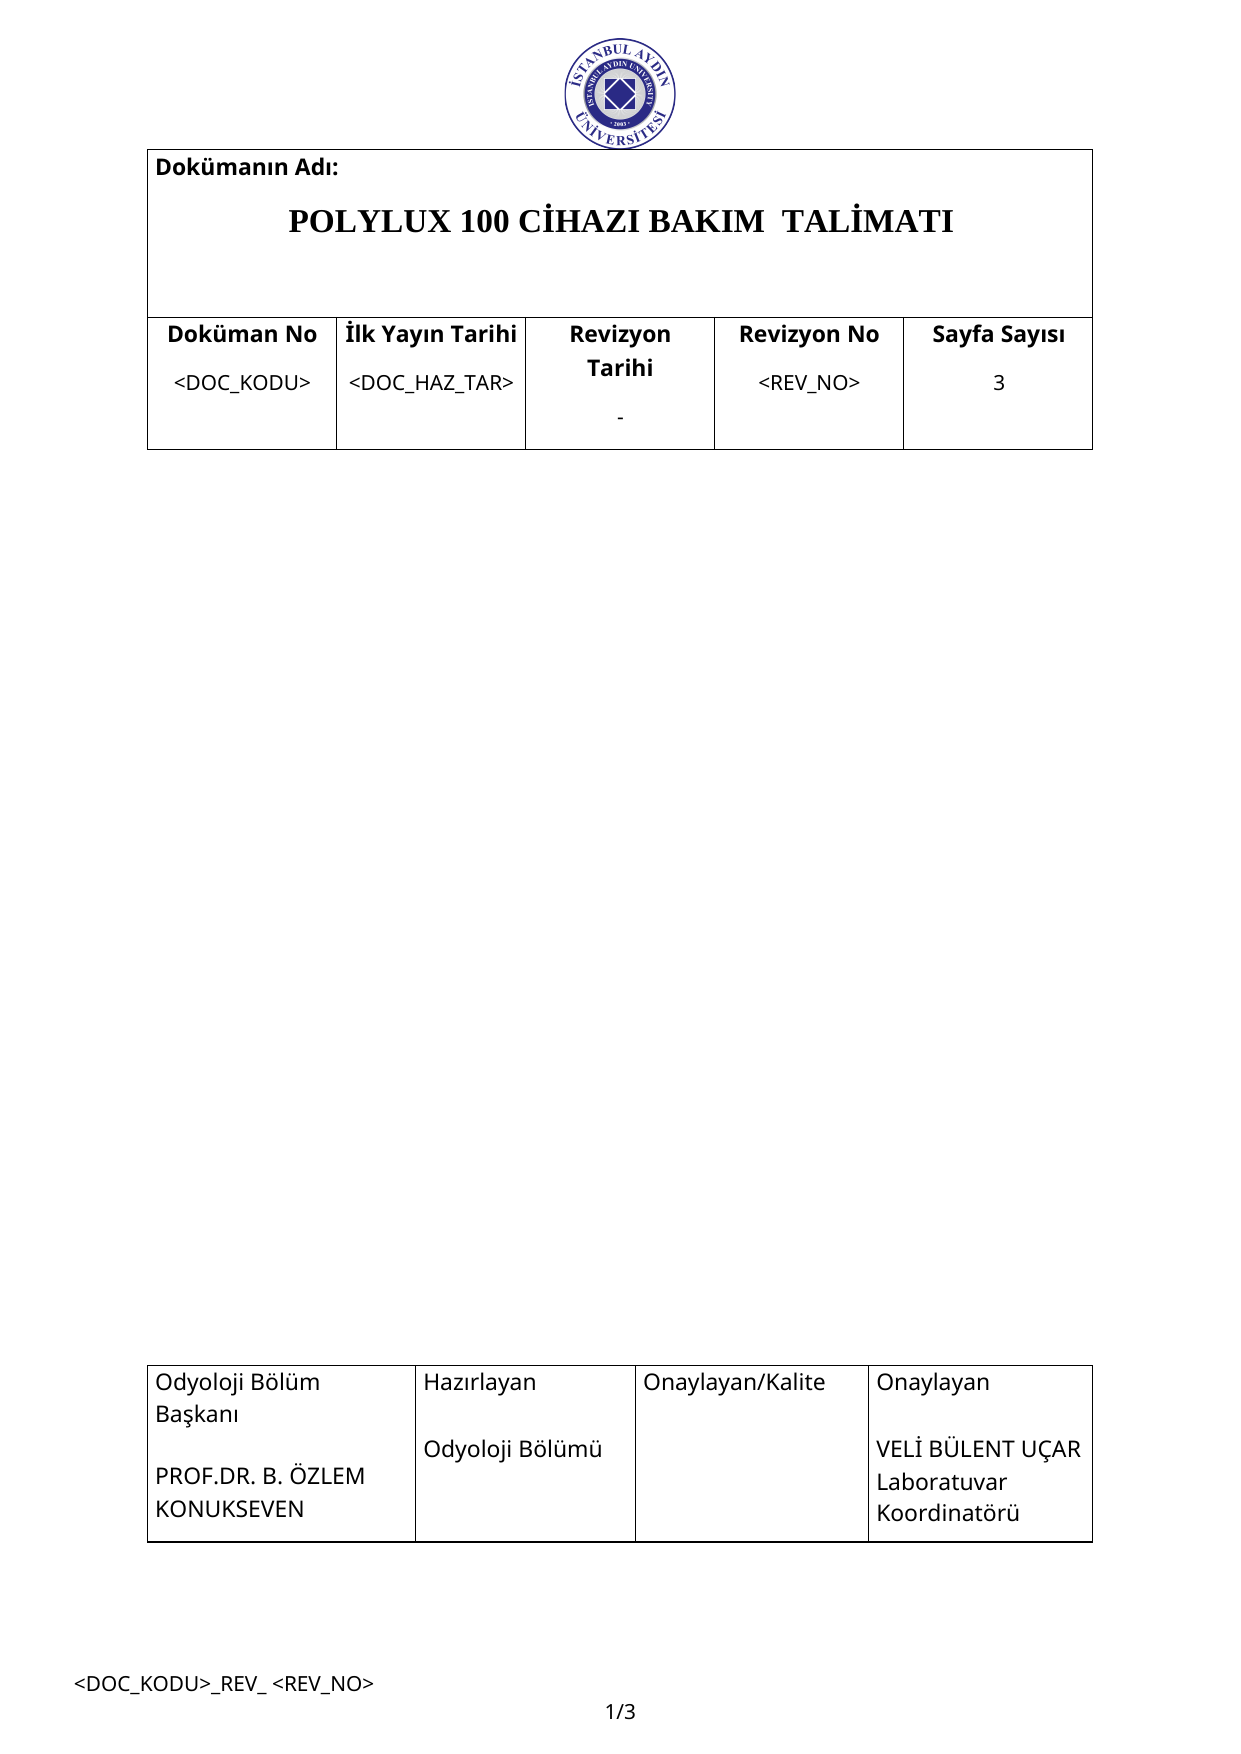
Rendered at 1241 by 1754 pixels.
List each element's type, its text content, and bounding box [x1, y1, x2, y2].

table_header Onaylayan VELİ BÜLENT UÇAR Laboratuvar Koordinatörü [869, 1366, 1092, 1541]
table_header Onaylayan/Kalite [636, 1366, 868, 1541]
table_header Dokümanın Adı: POLYLUX 100 CİHAZI BAKIM TALİMATI [148, 150, 1092, 317]
table_cell İlk Yayın Tarihi <DOC_HAZ_TAR> [337, 318, 525, 449]
table_cell Doküman No <DOC_KODU> [148, 318, 336, 449]
picture [564, 38, 676, 149]
table_cell Sayfa Sayısı 3 [904, 318, 1092, 449]
table_header Hazırlayan Odyoloji Bölümü [416, 1366, 635, 1541]
table_cell Revizyon No <REV_NO> [715, 318, 903, 449]
table_cell Revizyon Tarihi - [526, 318, 714, 449]
table_header Odyoloji Bölüm Başkanı PROF.DR. B. ÖZLEM KONUKSEVEN [148, 1366, 415, 1541]
